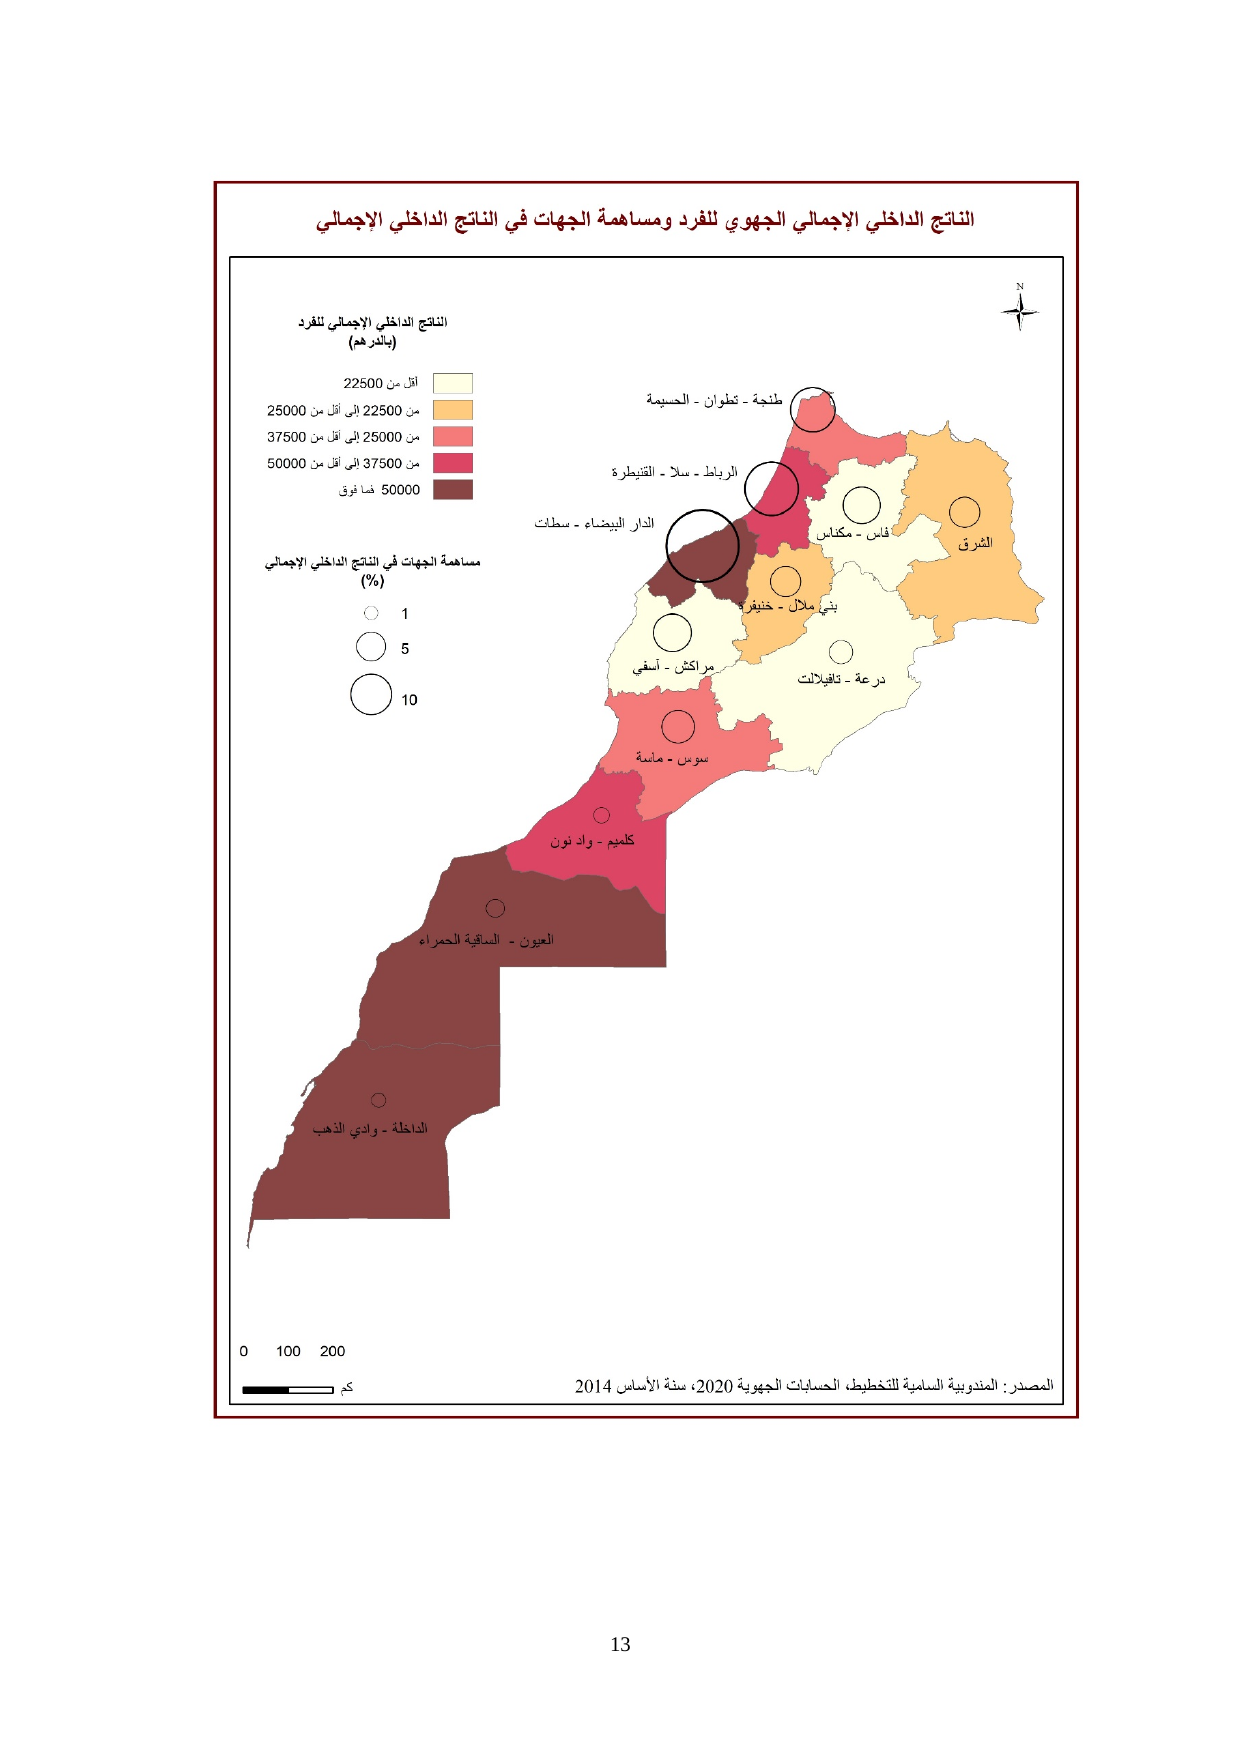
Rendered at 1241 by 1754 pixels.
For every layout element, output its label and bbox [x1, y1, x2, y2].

picture [187, 150, 1103, 1444]
